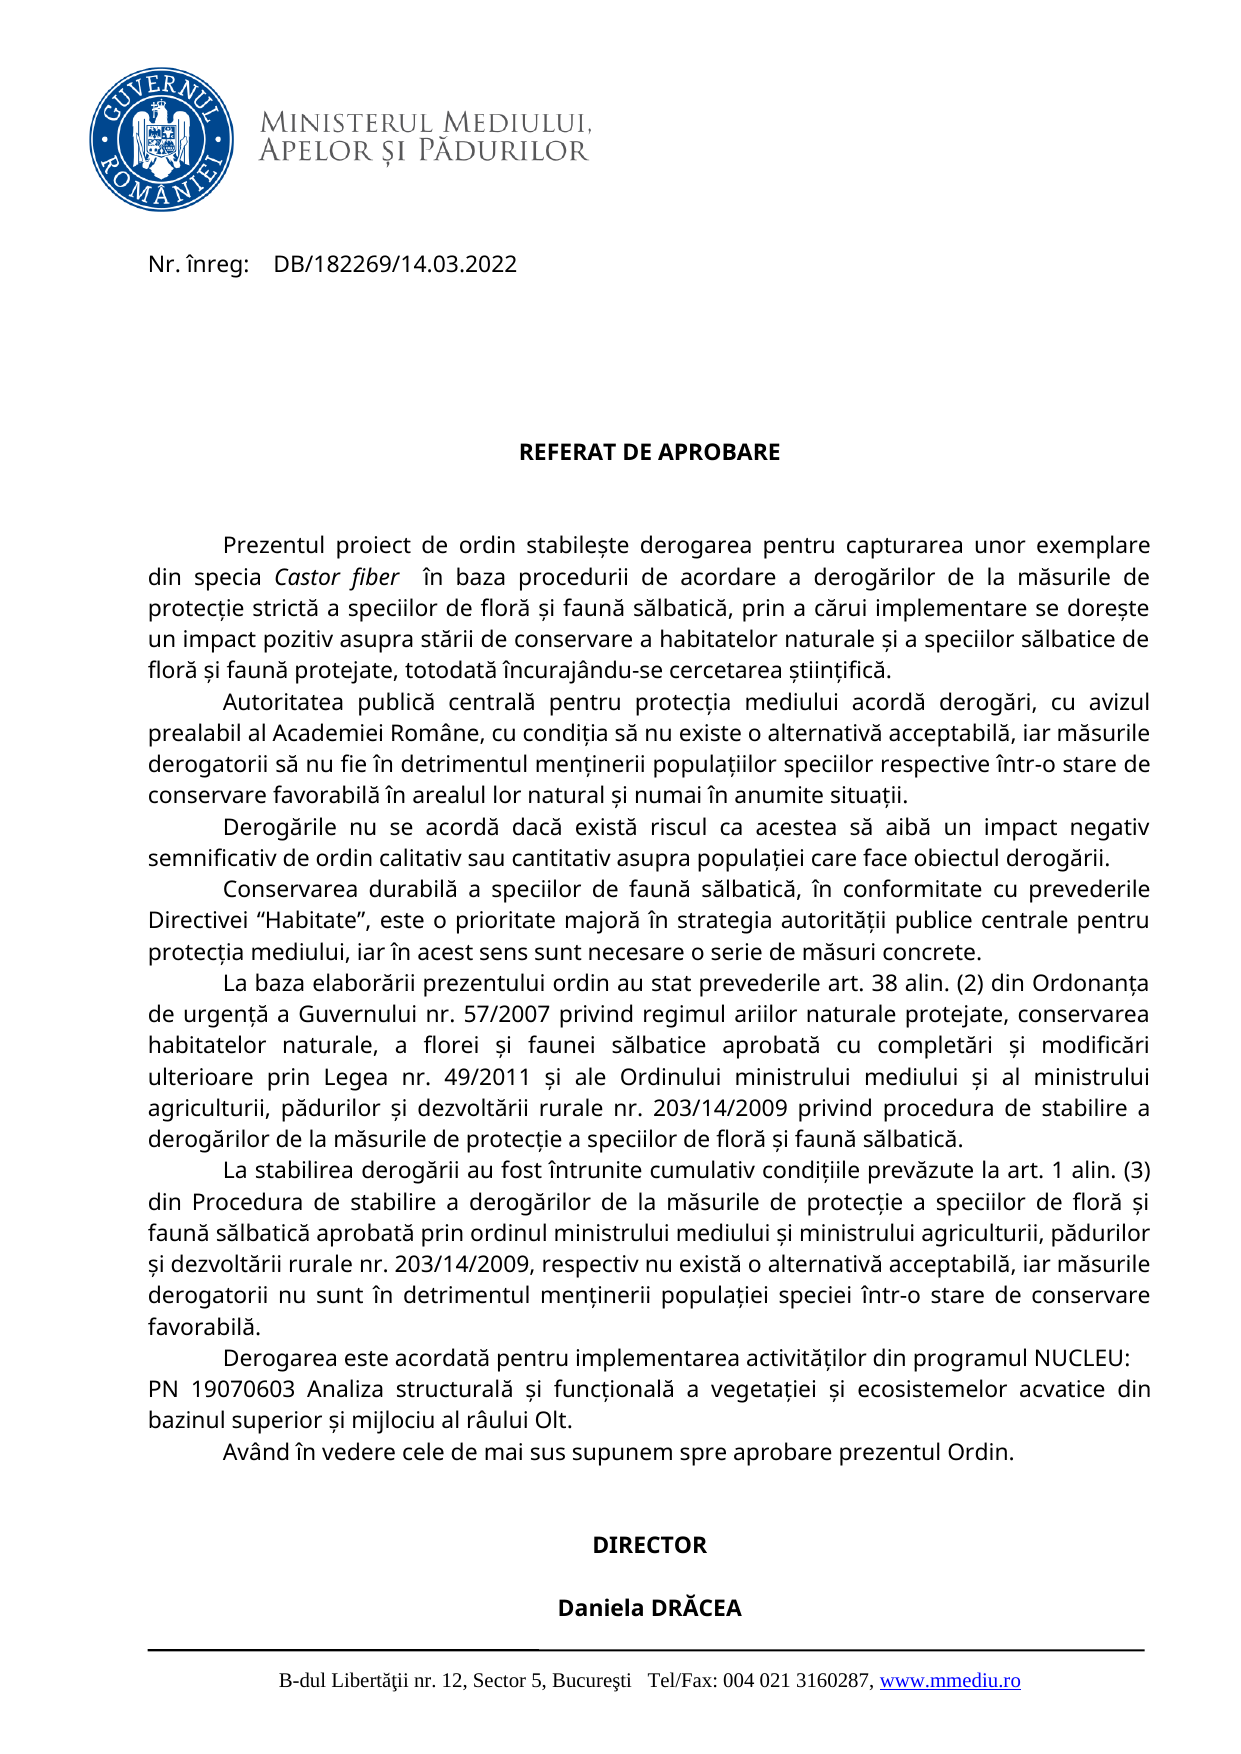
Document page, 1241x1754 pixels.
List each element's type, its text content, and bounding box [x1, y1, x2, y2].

text Prezentul proiect de ordin stabileşte derogarea pentru capturarea unor exemplare din specia Castor fiber în baza procedurii de acordare a derogărilor de la măsurile de protecţie strictă a speciilor de floră şi faună sălbatică, prin a cărui implementare se doreşte un impact pozitiv asupra stării de conservare a habitatelor naturale şi a speciilor sălbatice de floră şi faună protejate, totodată încurajându-se cercetarea ştiinţifică. [148, 529, 1152, 686]
text Autoritatea publică centrală pentru protecţia mediului acordă derogări, cu avizul prealabil al Academiei Române, cu condiţia să nu existe o alternativă acceptabilă, iar măsurile derogatorii să nu fie în detrimentul menţinerii populaţiilor speciilor respective într-o stare de conservare favorabilă în arealul lor natural şi numai în anumite situaţii. [148, 686, 1152, 811]
text Conservarea durabilă a speciilor de faună sălbatică, în conformitate cu prevederile Directivei “Habitate”, este o prioritate majoră în strategia autorităţii publice centrale pentru protecţia mediului, iar în acest sens sunt necesare o serie de măsuri concrete. [148, 873, 1152, 967]
text Având în vedere cele de mai sus supunem spre aprobare prezentul Ordin. [148, 1436, 1152, 1467]
text Nr. înreg: DB/182269/14.03.2022 [148, 248, 1152, 279]
text PN 19070603 Analiza structurală și funcțională a vegetației și ecosistemelor acvatice din bazinul superior și mijlociu al râului Olt. [148, 1373, 1152, 1436]
text La baza elaborării prezentului ordin au stat prevederile art. 38 alin. (2) din Ordonanţa de urgenţă a Guvernului nr. 57/2007 privind regimul ariilor naturale protejate, conservarea habitatelor naturale, a florei şi faunei sălbatice aprobată cu completări şi modificări ulterioare prin Legea nr. 49/2011 şi ale Ordinului ministrului mediului şi al ministrului agriculturii, pădurilor şi dezvoltării rurale nr. 203/14/2009 privind procedura de stabilire a derogărilor de la măsurile de protecţie a speciilor de floră şi faună sălbatică. [148, 967, 1152, 1154]
picture [86, 64, 618, 212]
text REFERAT DE APROBARE [148, 436, 1152, 467]
text Derogarea este acordată pentru implementarea activităților din programul NUCLEU: [148, 1342, 1152, 1373]
text La stabilirea derogării au fost întrunite cumulativ condiţiile prevăzute la art. 1 alin. (3) din Procedura de stabilire a derogărilor de la măsurile de protecţie a speciilor de floră şi faună sălbatică aprobată prin ordinul ministrului mediului şi ministrului agriculturii, pădurilor şi dezvoltării rurale nr. 203/14/2009, respectiv nu există o alternativă acceptabilă, iar măsurile derogatorii nu sunt în detrimentul menţinerii populaţiei speciei într-o stare de conservare favorabilă. [148, 1154, 1152, 1342]
text Derogările nu se acordă dacă există riscul ca acestea să aibă un impact negativ semnificativ de ordin calitativ sau cantitativ asupra populaţiei care face obiectul derogării. [148, 811, 1152, 873]
text DIRECTOR [148, 1529, 1152, 1561]
text Daniela DRĂCEA [148, 1592, 1152, 1623]
